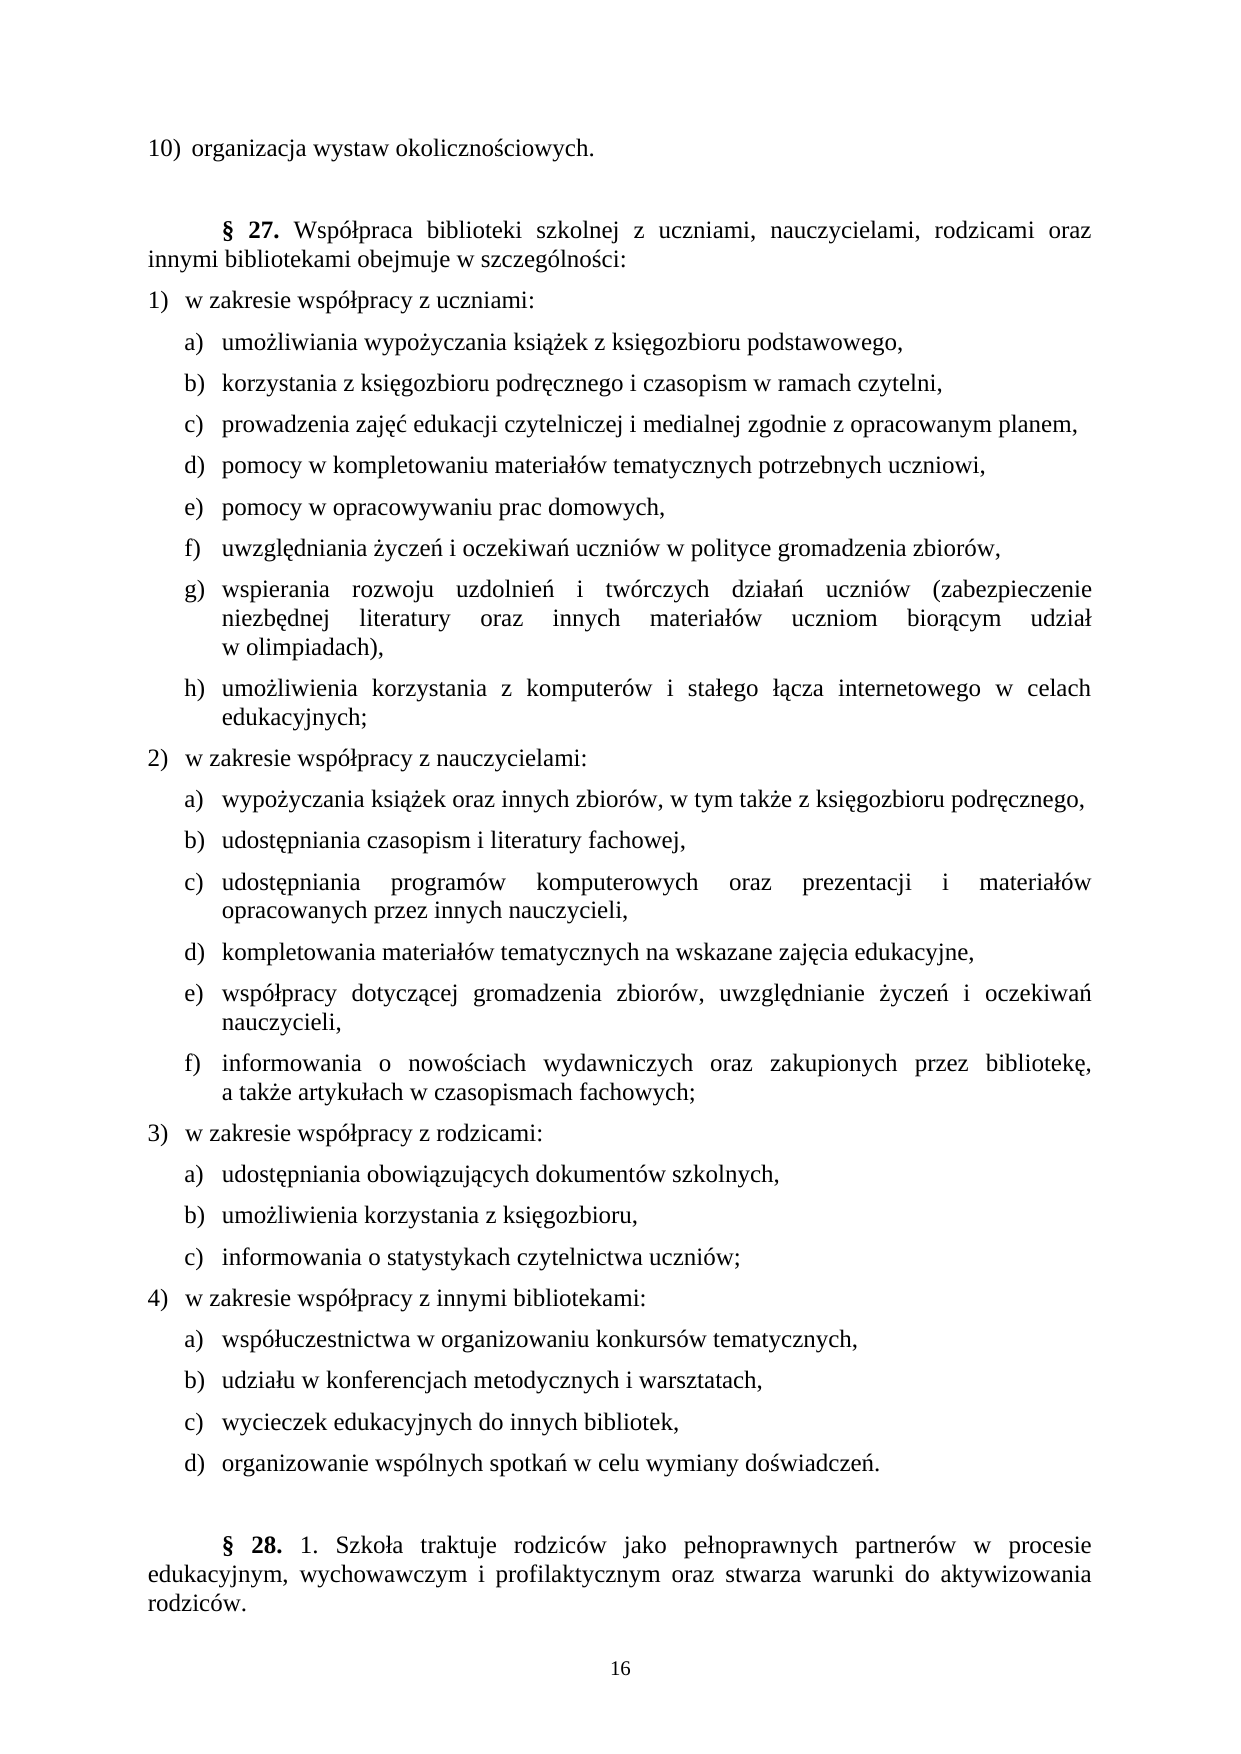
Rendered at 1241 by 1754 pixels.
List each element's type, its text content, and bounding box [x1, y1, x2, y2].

list współuczestnictwa w organizowaniu konkursów tematycznych, [184, 1324, 1092, 1353]
list pomocy w kompletowaniu materiałów tematycznych potrzebnych uczniowi, [184, 450, 1092, 479]
list wypożyczania książek oraz innych zbiorów, w tym także z księgozbioru podręcznego, [184, 784, 1092, 813]
list informowania o statystykach czytelnictwa uczniów; [184, 1242, 1092, 1270]
list umożliwienia korzystania z komputerów i stałego łącza internetowego w celach edukacyjnych; [184, 673, 1092, 730]
list w zakresie współpracy z rodzicami: [147, 1118, 1092, 1147]
list korzystania z księgozbioru podręcznego i czasopism w ramach czytelni, [184, 368, 1092, 397]
list organizowanie wspólnych spotkań w celu wymiany doświadczeń. [184, 1448, 1092, 1477]
list wycieczek edukacyjnych do innych bibliotek, [184, 1407, 1092, 1435]
list udostępniania obowiązujących dokumentów szkolnych, [184, 1159, 1092, 1188]
list wspierania rozwoju uzdolnień i twórczych działań uczniów (zabezpieczenie niezbędnej literatury oraz innych materiałów uczniom biorącym udział w olimpiadach), [184, 574, 1092, 660]
list współpracy dotyczącej gromadzenia zbiorów, uwzględnianie życzeń i oczekiwań nauczycieli, [184, 978, 1092, 1035]
list umożliwienia korzystania z księgozbioru, [184, 1200, 1092, 1229]
list informowania o nowościach wydawniczych oraz zakupionych przez bibliotekę, a także artykułach w czasopismach fachowych; [184, 1048, 1092, 1105]
list umożliwiania wypożyczania książek z księgozbioru podstawowego, [184, 327, 1092, 355]
list pomocy w opracowywaniu prac domowych, [184, 492, 1092, 520]
list kompletowania materiałów tematycznych na wskazane zajęcia edukacyjne, [184, 937, 1092, 965]
list w zakresie współpracy z uczniami: [148, 285, 1092, 314]
text § 27. Współpraca biblioteki szkolnej z uczniami, nauczycielami, rodzicami oraz innymi bibliotekami obejmuje w szczególności: [148, 215, 1092, 273]
list organizacja wystaw okolicznościowych. [148, 133, 1092, 162]
text § 28. 1. Szkoła traktuje rodziców jako pełnoprawnych partnerów w procesie edukacyjnym, wychowawczym i profilaktycznym oraz stwarza warunki do aktywizowania rodziców. [148, 1530, 1092, 1617]
list w zakresie współpracy z nauczycielami: [147, 743, 1092, 772]
list prowadzenia zajęć edukacji czytelniczej i medialnej zgodnie z opracowanym planem, [184, 409, 1092, 438]
list udziału w konferencjach metodycznych i warsztatach, [184, 1365, 1092, 1394]
list udostępniania czasopism i literatury fachowej, [184, 825, 1092, 854]
list uwzględniania życzeń i oczekiwań uczniów w polityce gromadzenia zbiorów, [184, 533, 1092, 562]
list udostępniania programów komputerowych oraz prezentacji i materiałów opracowanych przez innych nauczycieli, [184, 867, 1092, 924]
list w zakresie współpracy z innymi bibliotekami: [147, 1283, 1092, 1312]
